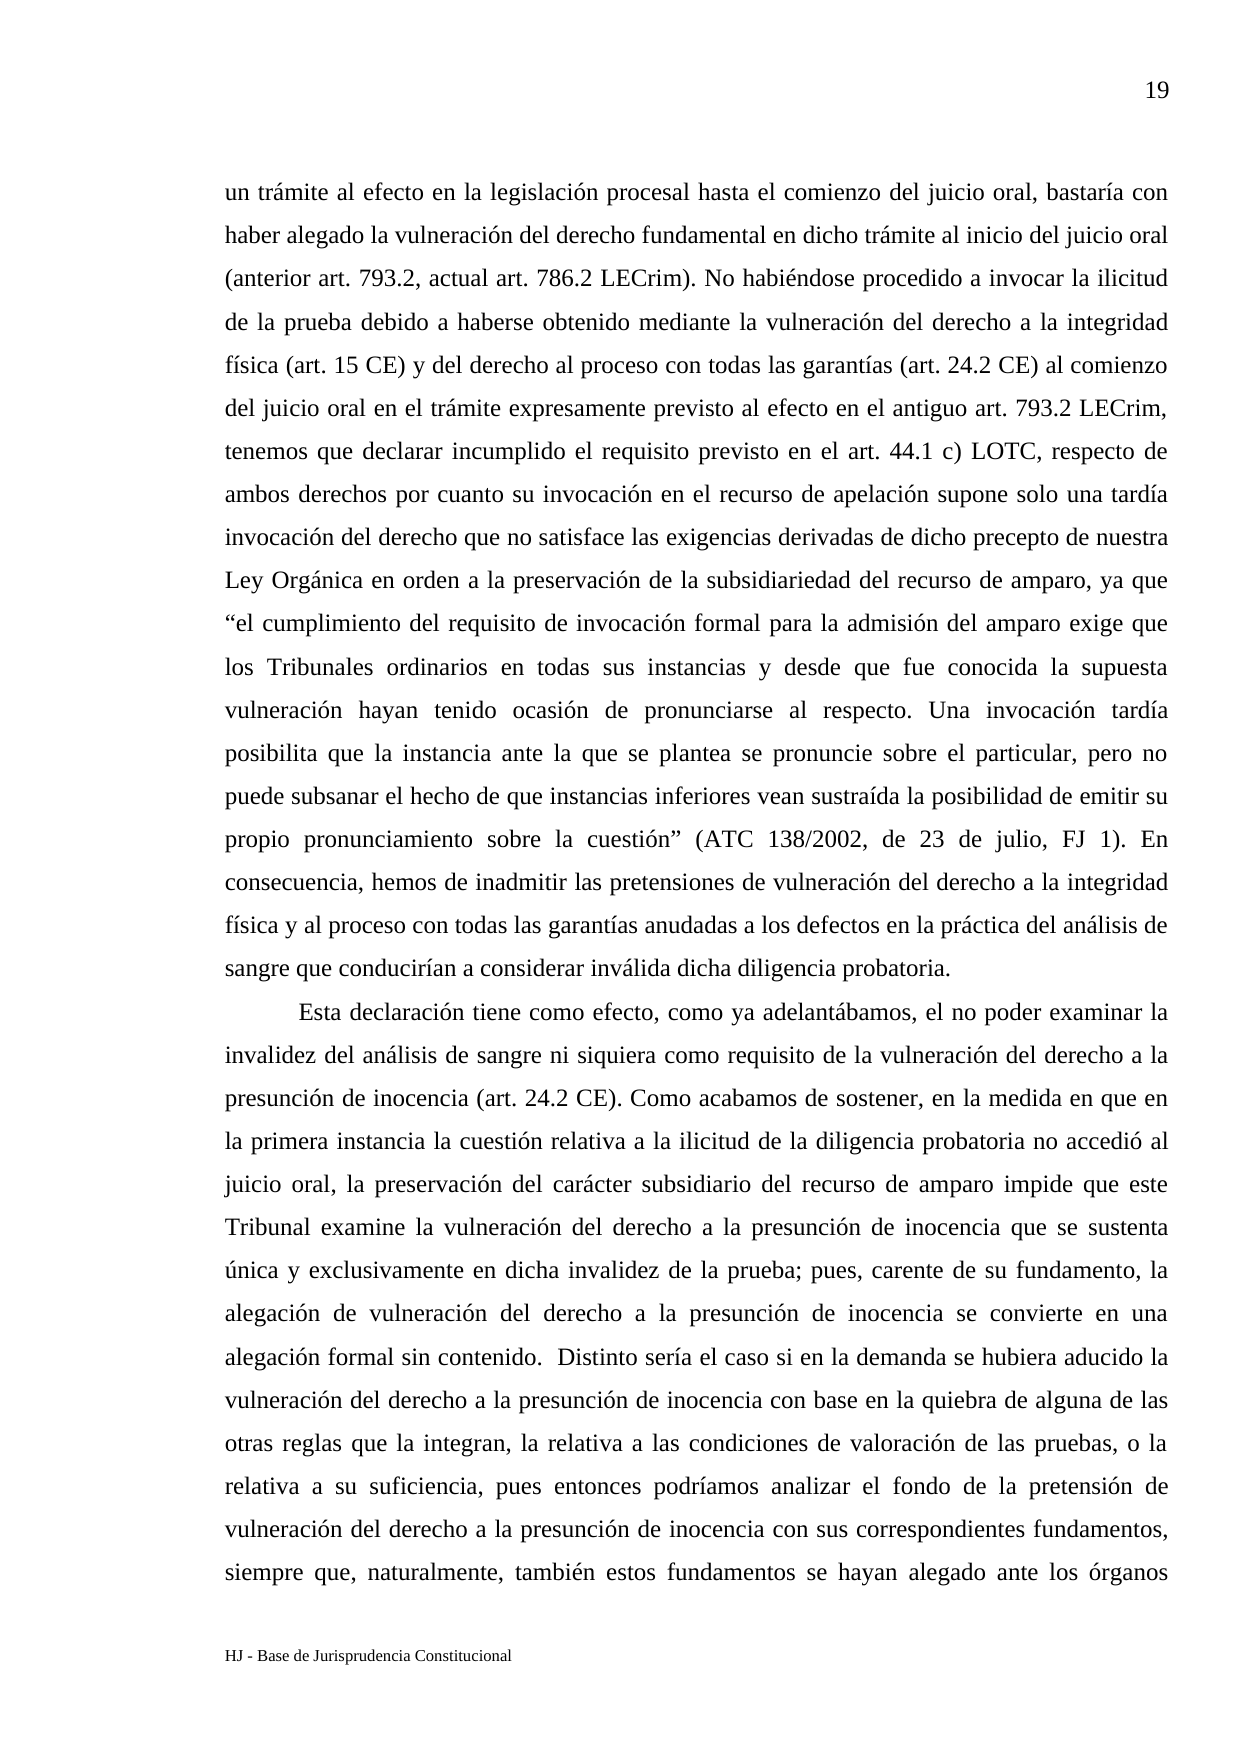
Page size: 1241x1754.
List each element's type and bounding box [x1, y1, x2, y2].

text [224, 997, 1169, 1586]
text [224, 177, 1169, 982]
